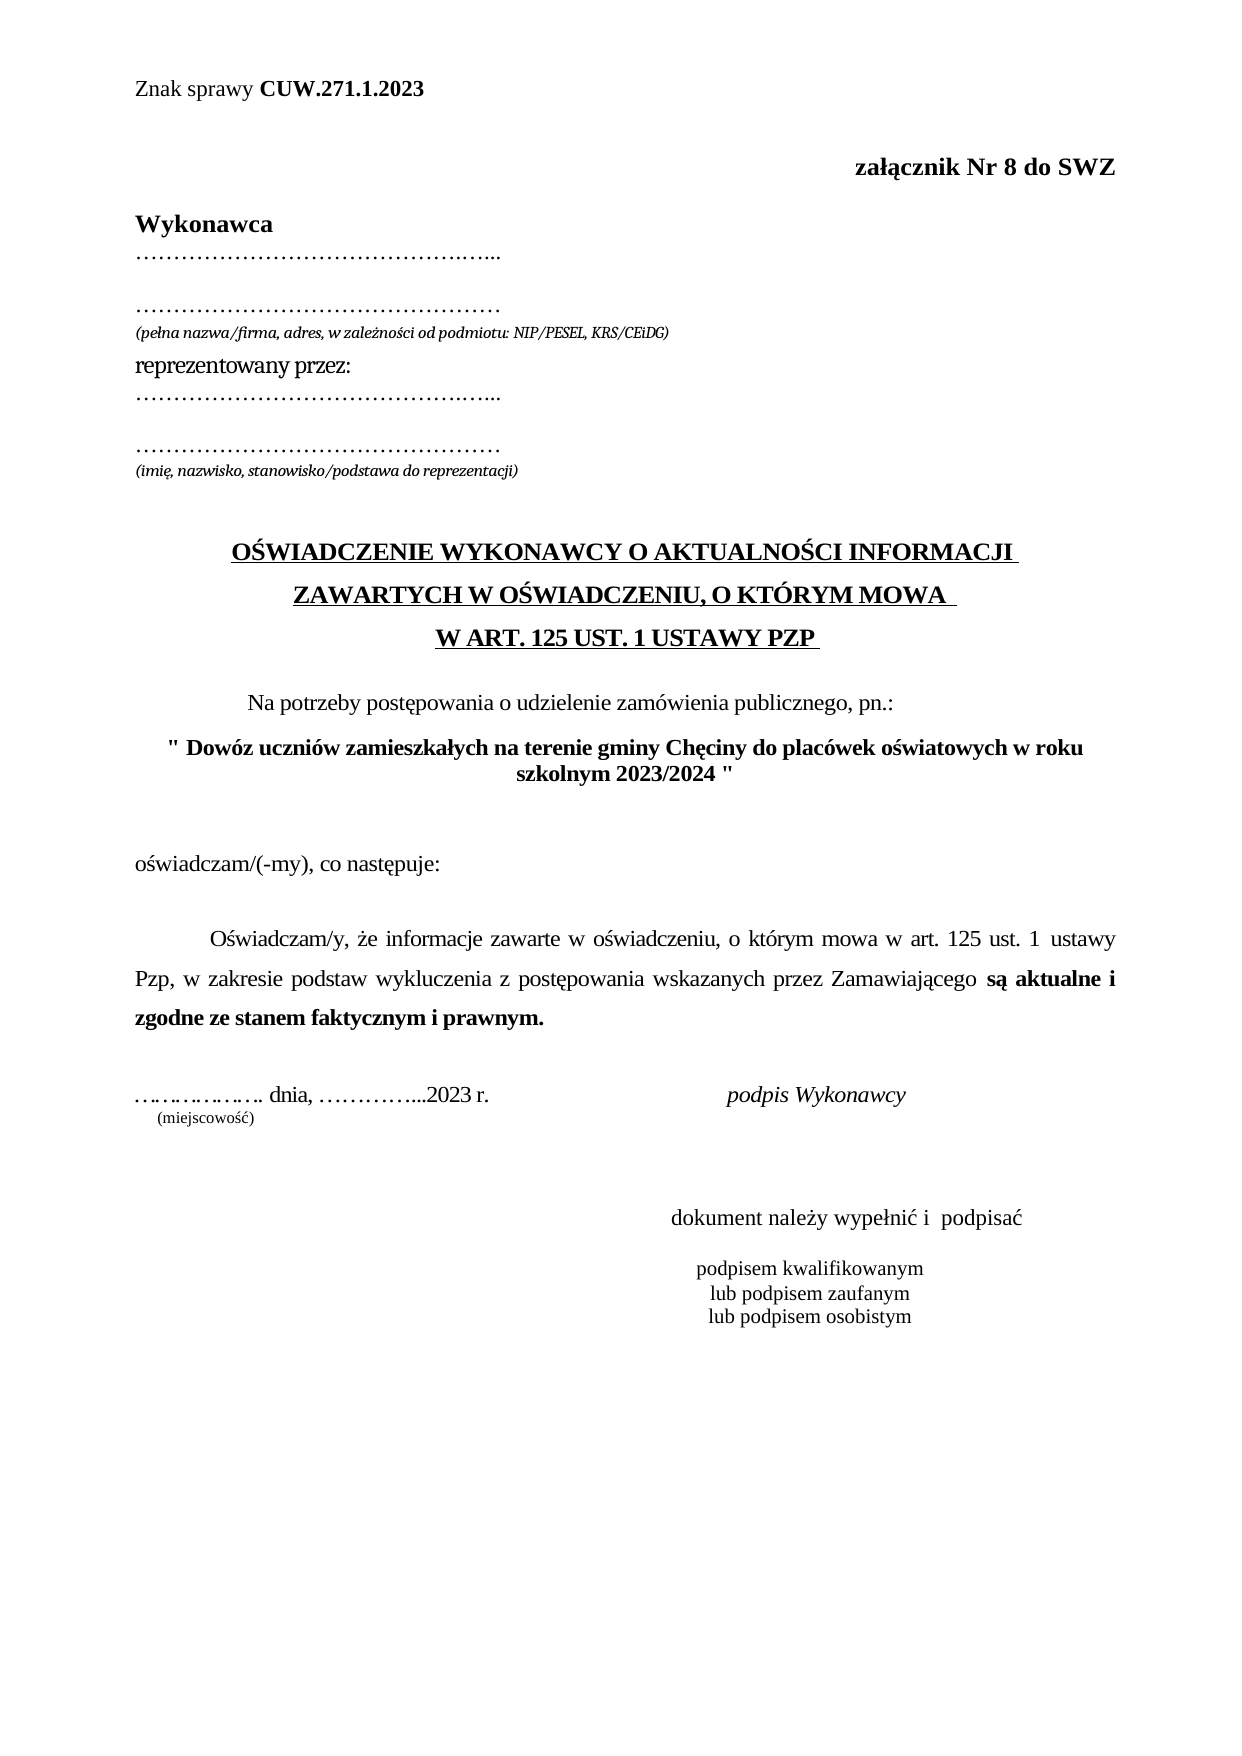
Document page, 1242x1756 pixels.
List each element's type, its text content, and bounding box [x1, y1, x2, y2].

text oświadczam/(-my), co następuje: [134, 850, 1116, 877]
text (pełna nazwa/firma, adres, w zależności od podmiotu: NIP/PESEL, KRS/CEiDG) [134, 325, 1116, 342]
text Na potrzeby postępowania o udzielenie zamówienia publicznego, pn.: [247, 689, 1116, 715]
text ………………………………………… [134, 291, 540, 317]
text ………………. dnia, …………...2023 r. podpis Wykonawcy [134, 1081, 1116, 1108]
text lub podpisem osobistym [504, 1304, 1116, 1328]
text lub podpisem zaufanym [504, 1280, 1116, 1304]
text …………………………………….…... [134, 238, 540, 265]
text ………………………………………… [134, 431, 540, 458]
text " Dowóz uczniów zamieszkałych na terenie gminy Chęciny do placówek oświatowych w roku szkolnym 2023/2024 " [134, 734, 1116, 786]
text …………………………………….…... [134, 378, 540, 405]
text (miejscowość) [157, 1108, 1116, 1127]
text załącznik Nr 8 do SWZ [134, 152, 1116, 181]
text (imię, nazwisko, stanowisko/podstawa do reprezentacji) [134, 461, 1116, 481]
text dokument należy wypełnić i podpisać [578, 1203, 1116, 1230]
text OŚWIADCZENIE WYKONAWCY O AKTUALNOŚCI INFORMACJI ZAWARTYCH W OŚWIADCZENIU, O KTÓRYM MOWA W ART. 125 UST. 1 USTAWY PZP [134, 537, 1116, 652]
text podpisem kwalifikowanym [504, 1256, 1116, 1280]
text Wykonawca [134, 209, 1116, 238]
text reprezentowany przez: [134, 353, 1116, 378]
text Oświadczam/y, że informacje zawarte w oświadczeniu, o którym mowa w art. 125 ust. 1 ustawy Pzp, w zakresie podstaw wykluczenia z postępowania wskazanych przez Zamawiającego są aktualne i zgodne ze stanem faktycznym i prawnym. [134, 925, 1116, 1031]
